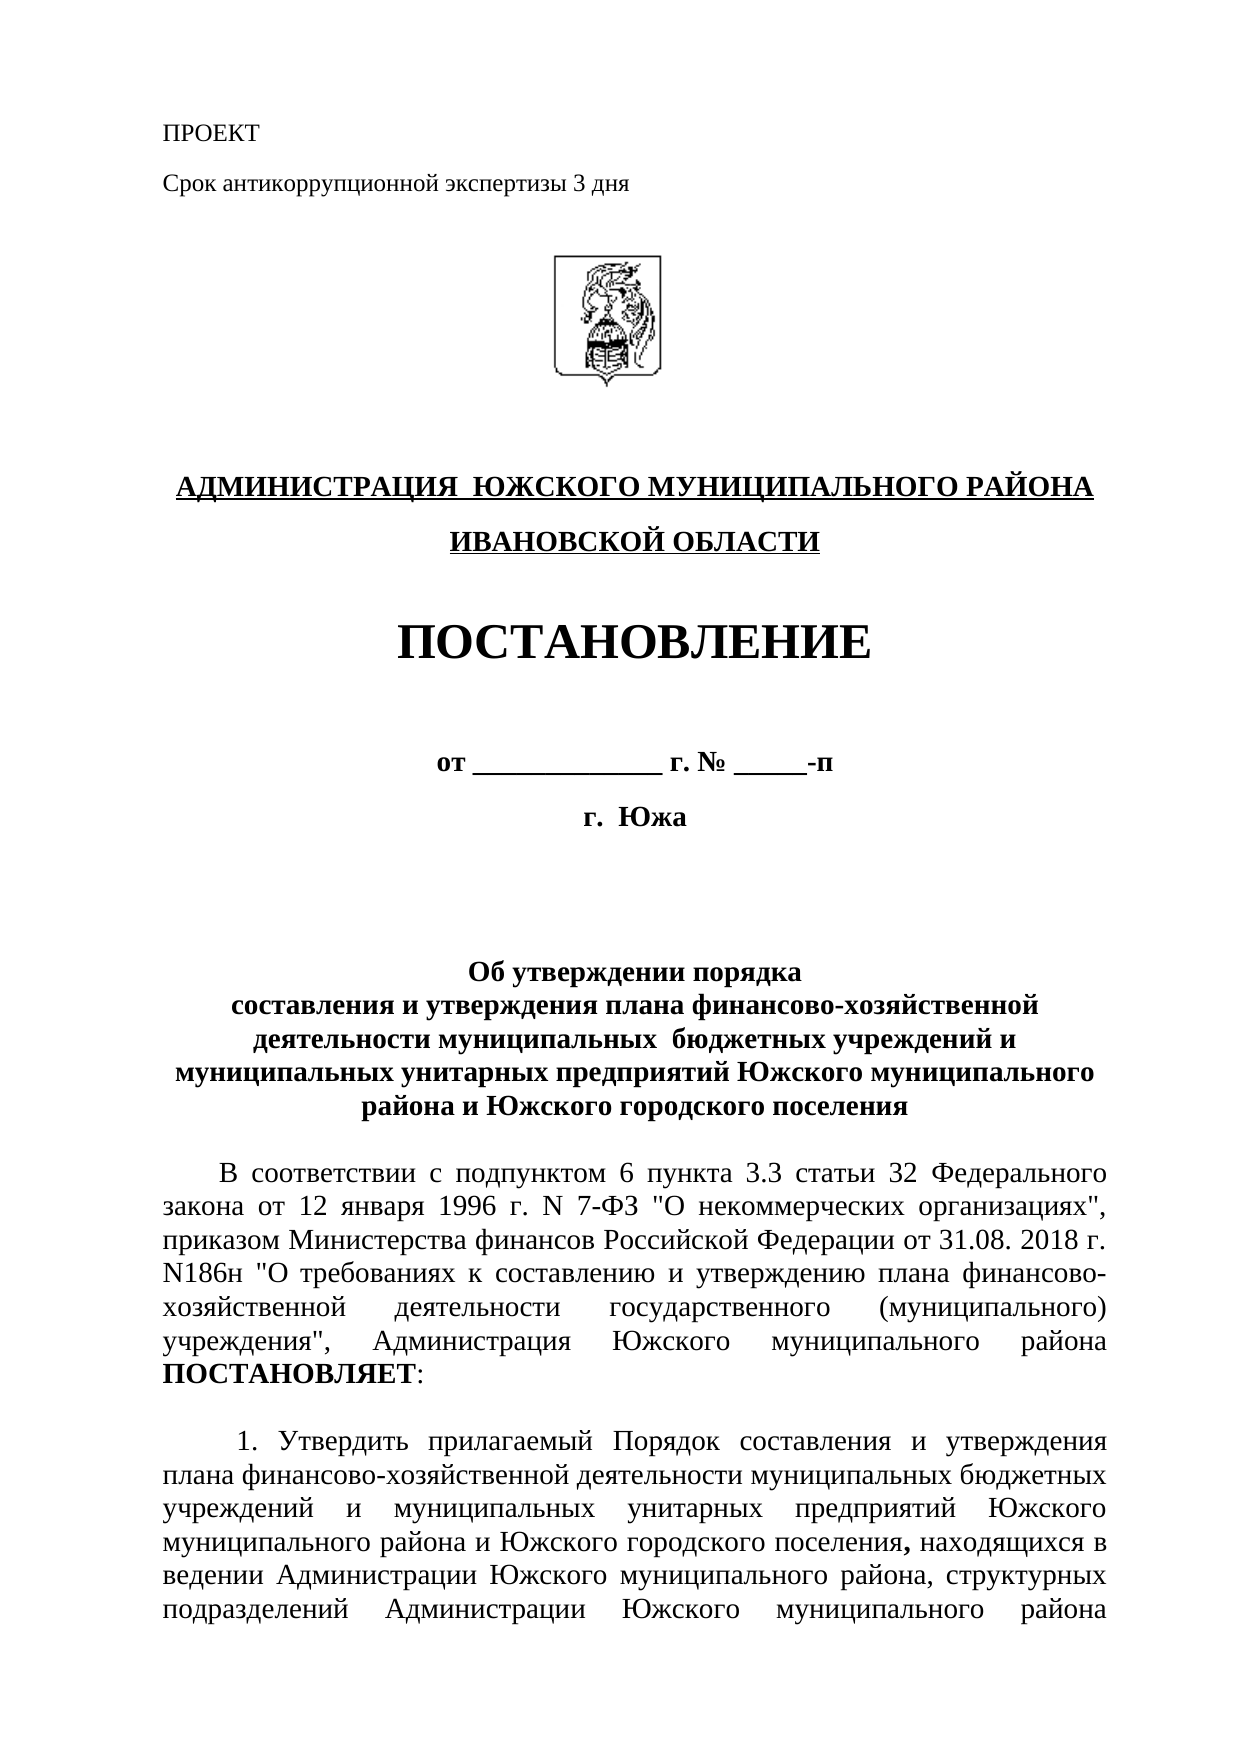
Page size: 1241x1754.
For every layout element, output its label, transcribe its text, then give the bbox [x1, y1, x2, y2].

picture [545, 248, 674, 394]
subtitle г. Южа [162, 799, 1107, 832]
text ПОСТАНОВЛЕНИЕ [162, 612, 1107, 669]
title составления и утверждения плана финансово-хозяйственной [162, 987, 1107, 1021]
subtitle от _____________ г. № _____-п [162, 744, 1107, 778]
text АДМИНИСТРАЦИЯ ЮЖСКОГО МУНИЦИПАЛЬНОГО РАЙОНА [162, 469, 1107, 503]
title Об утверждении порядка [162, 954, 1107, 987]
text В соответствии с подпунктом 6 пункта 3.3 статьи 32 Федерального закона от 12 января 1996 г. N 7-ФЗ "О некоммерческих организациях", приказом Министерства финансов Российской Федерации от 31.08. 2018 г. N186н "О требованиях к составлению и утверждению плана финансово-хозяйственной деятельности государственного (муниципального) учреждения", Администрация Южского муниципального района ПОСТАНОВЛЯЕТ: [162, 1155, 1107, 1390]
text ПРОЕКТ [162, 118, 1107, 147]
title деятельности муниципальных бюджетных учреждений и муниципальных унитарных предприятий Южского муниципального района и Южского городского поселения [162, 1021, 1107, 1121]
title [162, 1423, 1107, 1624]
text ИВАНОВСКОЙ ОБЛАСТИ [162, 524, 1107, 557]
text Срок антикоррупционной экспертизы 3 дня [162, 168, 1107, 196]
